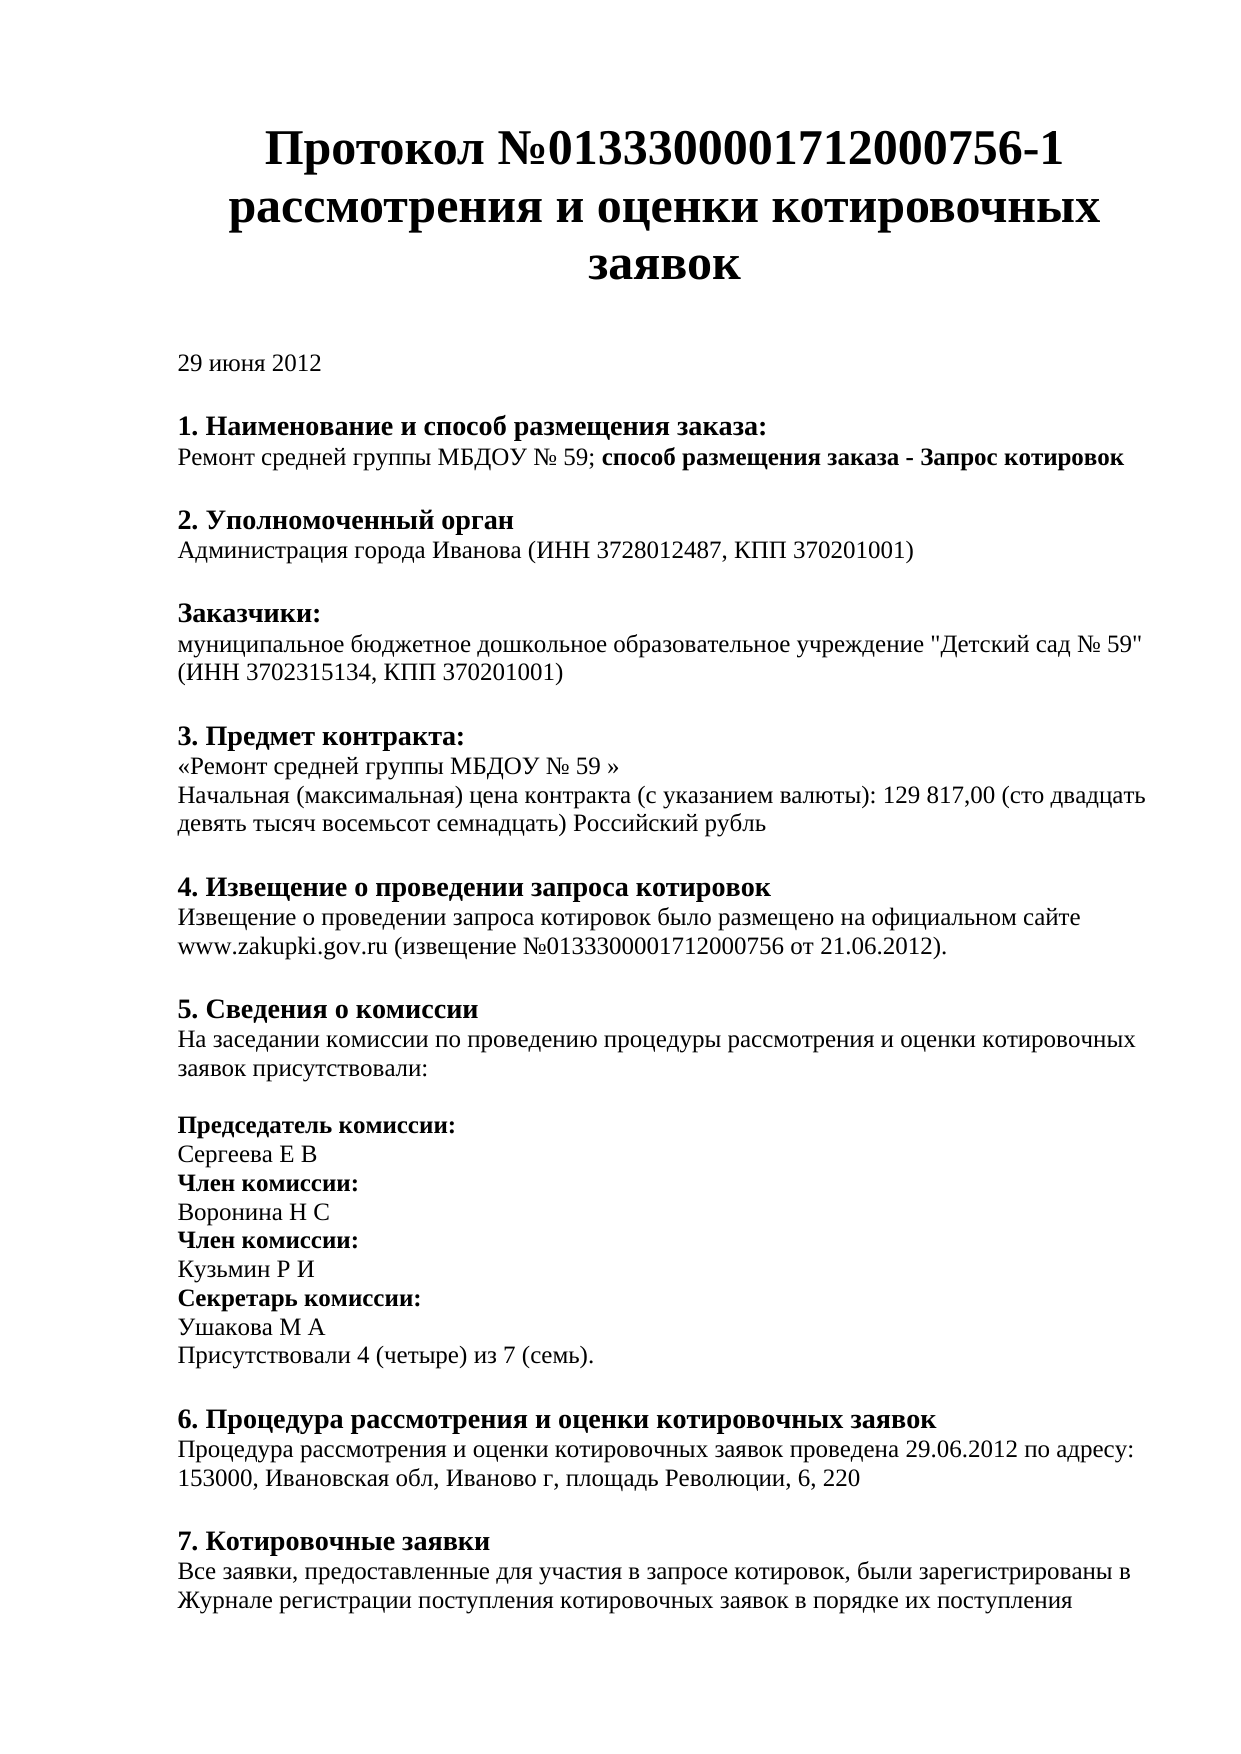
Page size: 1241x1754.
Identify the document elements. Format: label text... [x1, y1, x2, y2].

text Ремонт средней группы МБДОУ № 59; способ размещения заказа - Запрос котировок [177, 442, 1152, 470]
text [177, 1556, 1152, 1614]
text муниципальное бюджетное дошкольное образовательное учреждение "Детский сад № 59" (ИНН 3702315134, КПП 370201001) [177, 629, 1152, 686]
text 6. Процедура рассмотрения и оценки котировочных заявок [177, 1402, 1152, 1434]
text «Ремонт средней группы МБДОУ № 59 » Начальная (максимальная) цена контракта (с указанием валюты): 129 817,00 (сто двадцать девять тысяч восемьсот семнадцать) Российский рубль [177, 751, 1152, 837]
text Процедура рассмотрения и оценки котировочных заявок проведена 29.06.2012 по адресу: 153000, Ивановская обл, Иваново г, площадь Революции, 6, 220 [177, 1434, 1152, 1492]
text Заказчики: [177, 596, 1152, 629]
text рассмотрения и оценки котировочных заявок [177, 176, 1152, 291]
text Извещение о проведении запроса котировок было размещено на официальном сайте www.zakupki.gov.ru (извещение №0133300001712000756 от 21.06.2012). [177, 902, 1152, 959]
text Секретарь комиссии: Ушакова М А [177, 1283, 1152, 1341]
text Администрация города Иванова (ИНН 3728012487, КПП 370201001) [177, 535, 1152, 564]
text 29 июня 2012 [177, 319, 1152, 377]
text 3. Предмет контракта: [177, 719, 1152, 751]
text Член комиссии: Воронина Н С [177, 1168, 1152, 1226]
text Присутствовали 4 (четыре) из 7 (семь). [177, 1341, 1152, 1369]
text Председатель комиссии: Сергеева Е В [177, 1111, 1152, 1168]
text 2. Уполномоченный орган [177, 503, 1152, 535]
text 5. Сведения о комиссии [177, 992, 1152, 1024]
text Член комиссии: Кузьмин Р И [177, 1226, 1152, 1283]
text На заседании комиссии по проведению процедуры рассмотрения и оценки котировочных заявок присутствовали: [177, 1024, 1152, 1082]
text 7. Котировочные заявки [177, 1524, 1152, 1556]
text 4. Извещение о проведении запроса котировок [177, 870, 1152, 902]
text Протокол №0133300001712000756-1 [177, 118, 1152, 176]
text 1. Наименование и способ размещения заказа: [177, 409, 1152, 442]
